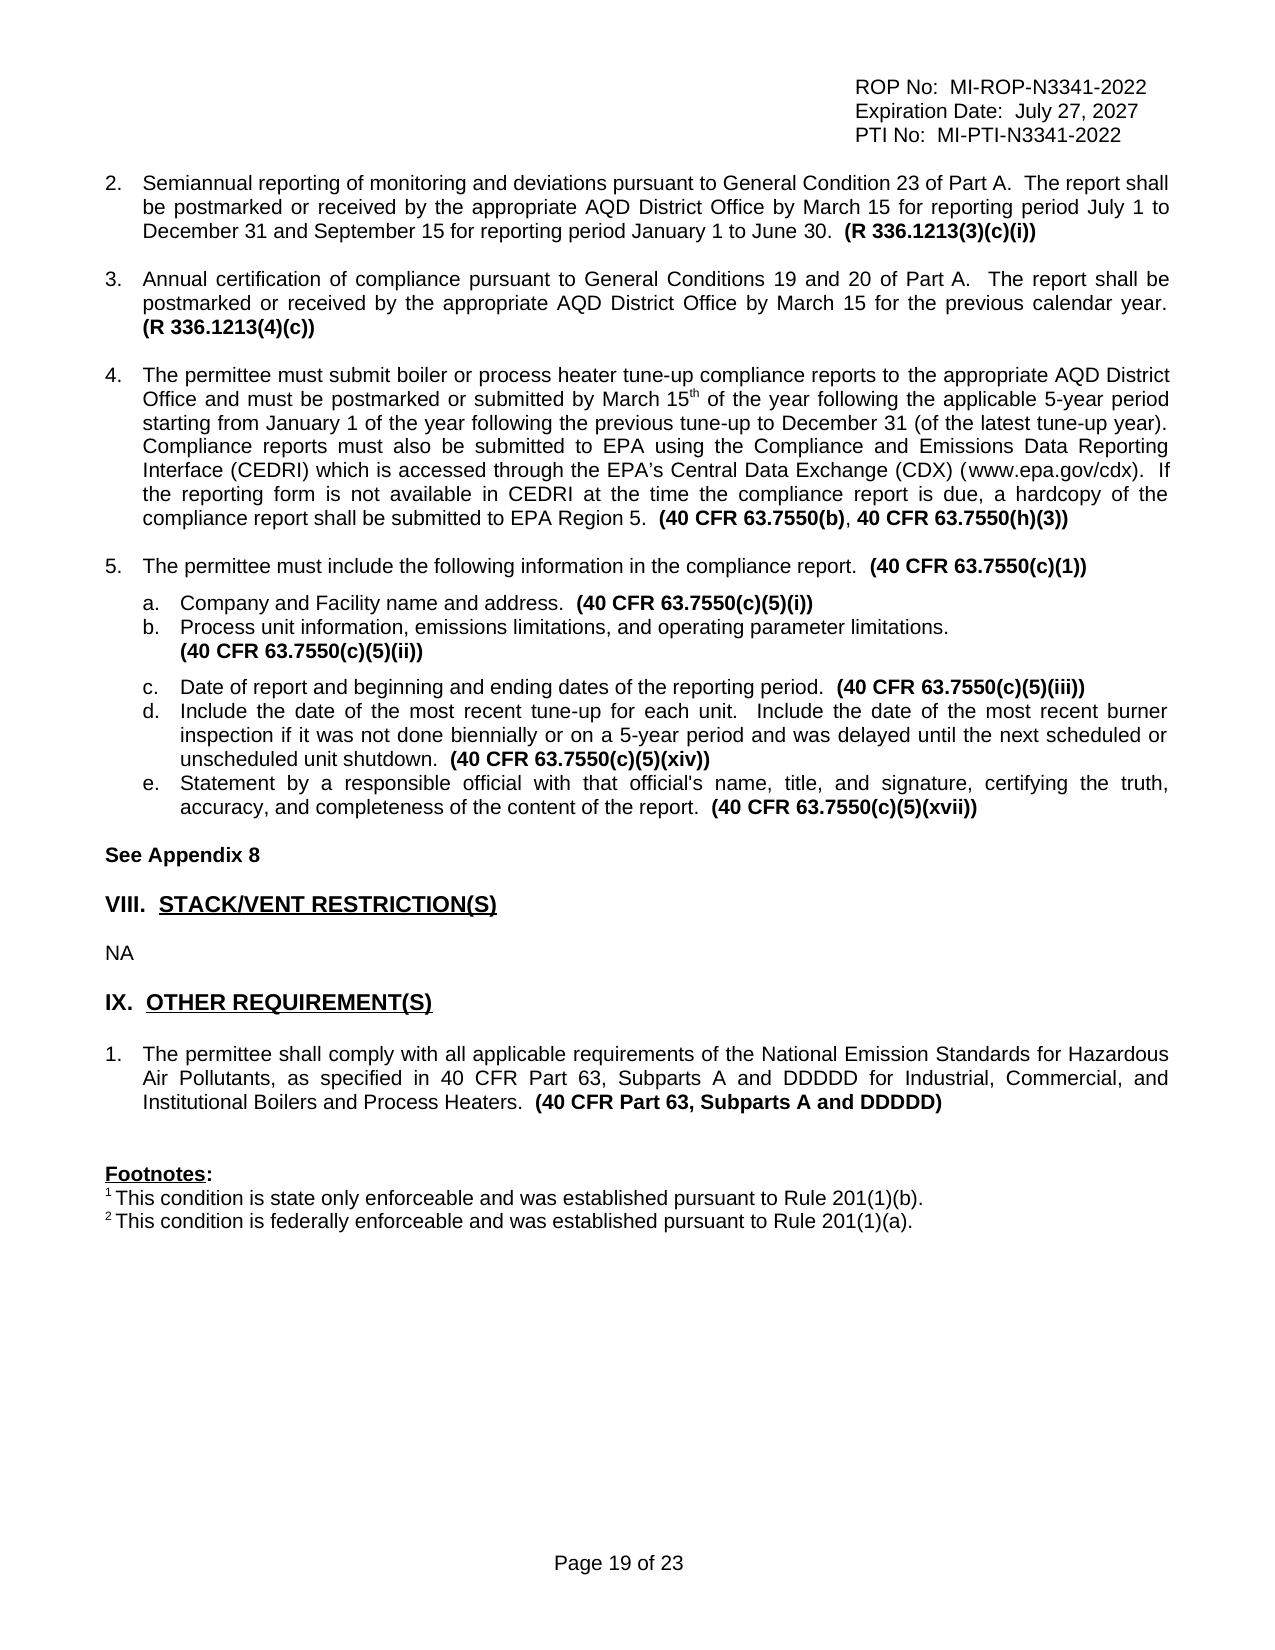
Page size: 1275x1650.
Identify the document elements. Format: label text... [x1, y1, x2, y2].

list The permittee must submit boiler or process heater tune-up compliance reports to the appropriate AQD District Office and must be postmarked or submitted by March 15th of the year following the applicable 5-year period starting from January 1 of the year following the previous tune-up to December 31 (of the latest tune-up year). Compliance reports must also be submitted to EPA using the Compliance and Emissions Data Reporting Interface (CEDRI) which is accessed through the EPA’s Central Data Exchange (CDX) (www.epa.gov/cdx). If the reporting form is not available in CEDRI at the time the compliance report is due, a hardcopy of the compliance report shall be submitted to EPA Region 5. (40 CFR 63.7550(b), 40 CFR 63.7550(h)(3)) [105, 362, 1170, 530]
list The permittee shall comply with all applicable requirements of the National Emission Standards for Hazardous Air Pollutants, as specified in 40 CFR Part 63, Subparts A and DDDDD for Industrial, Commercial, and Institutional Boilers and Process Heaters. (40 CFR Part 63, Subparts A and DDDDD) [105, 1042, 1170, 1113]
list The permittee must include the following information in the compliance report. (40 CFR 63.7550(c)(1)) [105, 554, 1170, 578]
list Include the date of the most recent tune-up for each unit. Include the date of the most recent burner inspection if it was not done biennially or on a 5-year period and was delayed until the next scheduled or unscheduled unit shutdown. (40 CFR 63.7550(c)(5)(xiv)) [142, 699, 1170, 771]
text See Appendix 8 [105, 843, 1170, 867]
text IX. OTHER REQUIREMENT(S) [105, 989, 1170, 1015]
list Company and Facility name and address. (40 CFR 63.7550(c)(5)(i)) [142, 591, 1170, 614]
text 2 This condition is federally enforceable and was established pursuant to Rule 201(1)(a). [105, 1209, 1170, 1233]
text VIII. STACK/VENT RESTRICTION(S) [105, 891, 1170, 917]
text NA [105, 941, 1170, 965]
list Statement by a responsible official with that official's name, title, and signature, certifying the truth, accuracy, and completeness of the content of the report. (40 CFR 63.7550(c)(5)(xvii)) [142, 771, 1170, 819]
list Process unit information, emissions limitations, and operating parameter limitations. [142, 614, 1170, 638]
text 1 This condition is state only enforceable and was established pursuant to Rule 201(1)(b). [105, 1185, 1170, 1209]
list Date of report and beginning and ending dates of the reporting period. (40 CFR 63.7550(c)(5)(iii)) [142, 675, 1170, 699]
text Footnotes: [105, 1161, 1170, 1185]
text 2. Semiannual reporting of monitoring and deviations pursuant to General Condition 23 of Part A. The report shall be postmarked or received by the appropriate AQD District Office by March 15 for reporting period July 1 to December 31 and September 15 for reporting period January 1 to June 30. (R 336.1213(3)(c)(i)) [105, 171, 1170, 243]
text (40 CFR 63.7550(c)(5)(ii)) [180, 638, 1170, 662]
text 3. Annual certification of compliance pursuant to General Conditions 19 and 20 of Part A. The report shall be postmarked or received by the appropriate AQD District Office by March 15 for the previous calendar year. (R 336.1213(4)(c)) [105, 267, 1170, 338]
